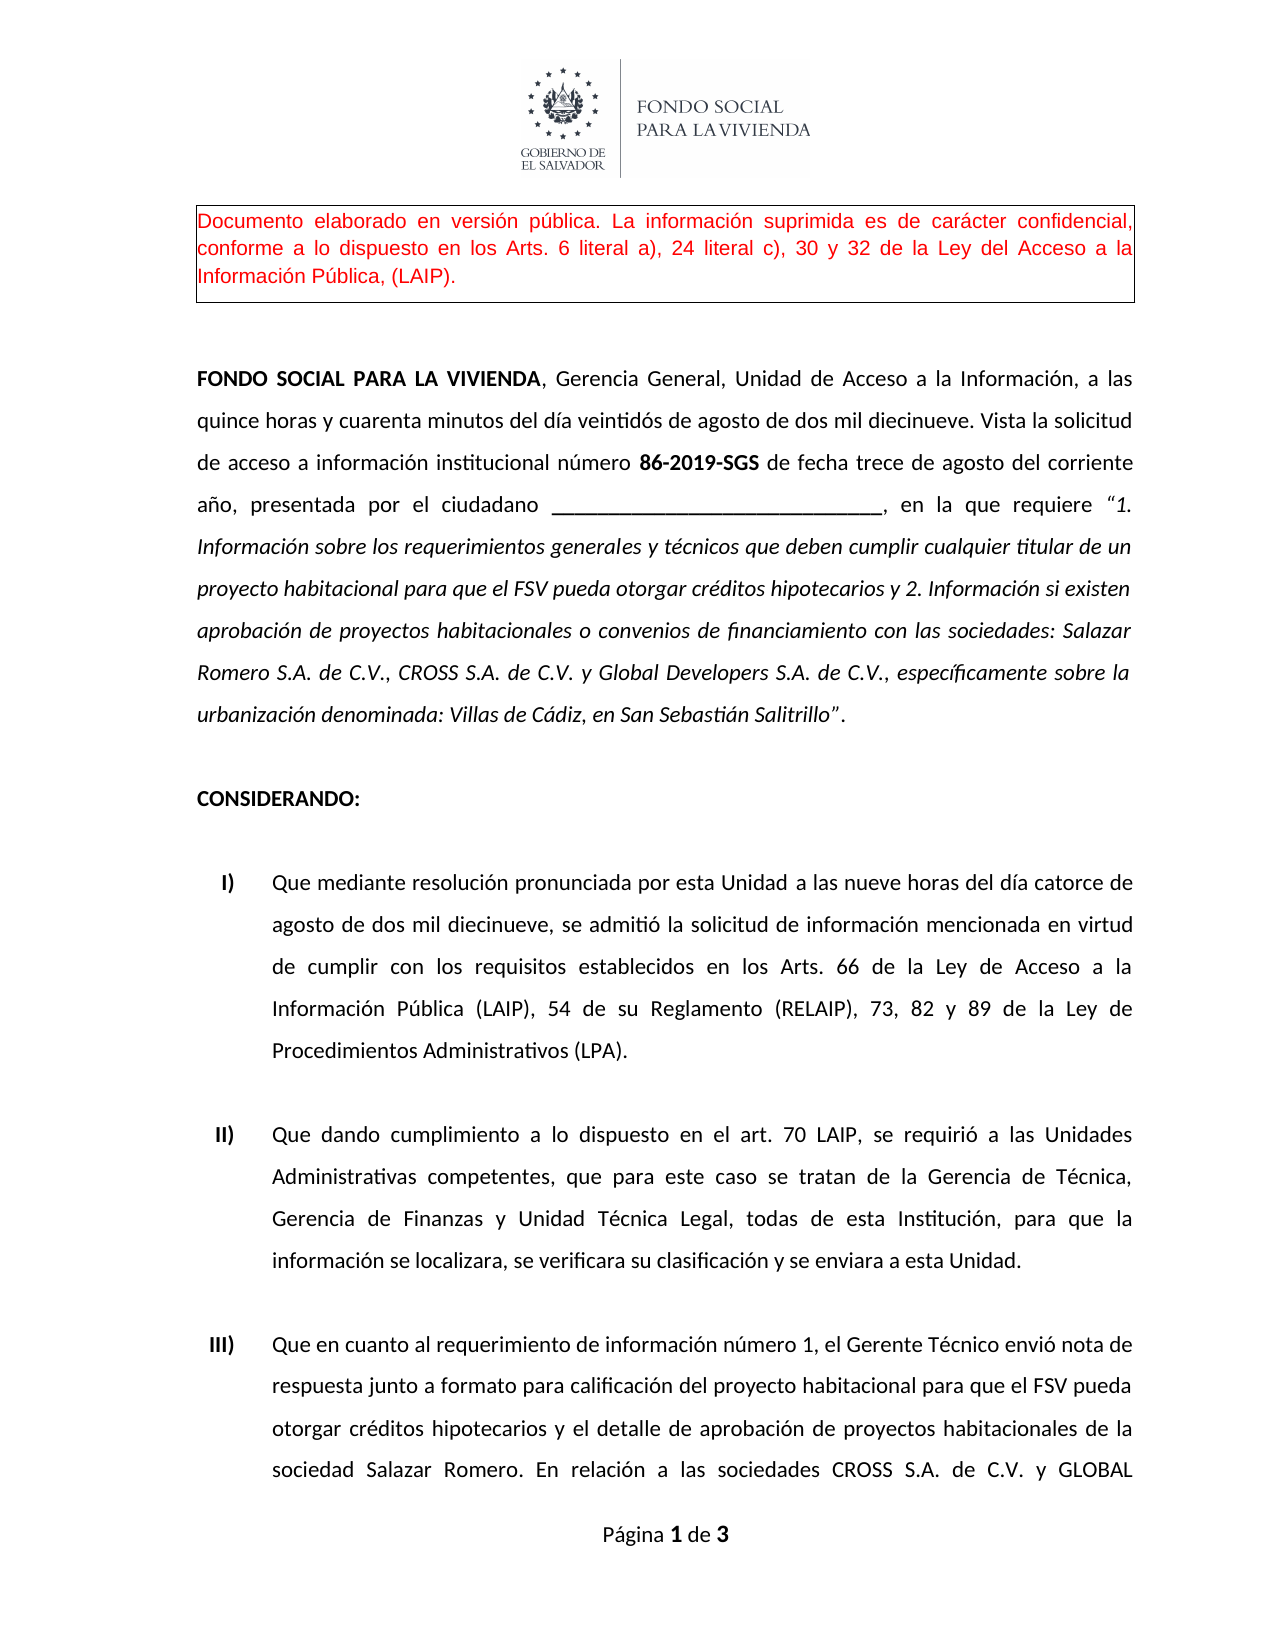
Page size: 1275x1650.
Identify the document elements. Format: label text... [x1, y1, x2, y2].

list Que dando cumplimiento a lo dispuesto en el art. 70 LAIP, se requirió a las Unidades Administrativas competentes, que para este caso se tratan de la Gerencia de Técnica, Gerencia de Finanzas y Unidad Técnica Legal, todas de esta Institución, para que la información se localizara, se verificara su clasificación y se enviara a esta Unidad. [234, 1120, 1134, 1274]
text Documento elaborado en versión pública. La información suprimida es de carácter confidencial, conforme a lo dispuesto en los Arts. 6 literal a), 24 literal c), 30 y 32 de la Ley del Acceso a la Información Pública, (LAIP). [197, 206, 1134, 302]
text CONSIDERANDO: [197, 784, 1134, 812]
picture [521, 59, 810, 178]
list Que mediante resolución pronunciada por esta Unidad a las nueve horas del día catorce de agosto de dos mil diecinueve, se admitió la solicitud de información mencionada en virtud de cumplir con los requisitos establecidos en los Arts. 66 de la Ley de Acceso a la Información Pública (LAIP), 54 de su Reglamento (RELAIP), 73, 82 y 89 de la Ley de Procedimientos Administrativos (LPA). [234, 868, 1134, 1064]
text FONDO SOCIAL PARA LA VIVIENDA, Gerencia General, Unidad de Acceso a la Información, a las quince horas y cuarenta minutos del día veintidós de agosto de dos mil diecinueve. Vista la solicitud de acceso a información institucional número 86-2019-SGS de fecha trece de agosto del corriente año, presentada por el ciudadano _____________________________, en la que requiere “1. Información sobre los requerimientos generales y técnicos que deben cumplir cualquier titular de un proyecto habitacional para que el FSV pueda otorgar créditos hipotecarios y 2. Información si existen aprobación de proyectos habitacionales o convenios de financiamiento con las sociedades: Salazar Romero S.A. de C.V., CROSS S.A. de C.V. y Global Developers S.A. de C.V., específicamente sobre la urbanización denominada: Villas de Cádiz, en San Sebastián Salitrillo”. [197, 364, 1134, 728]
